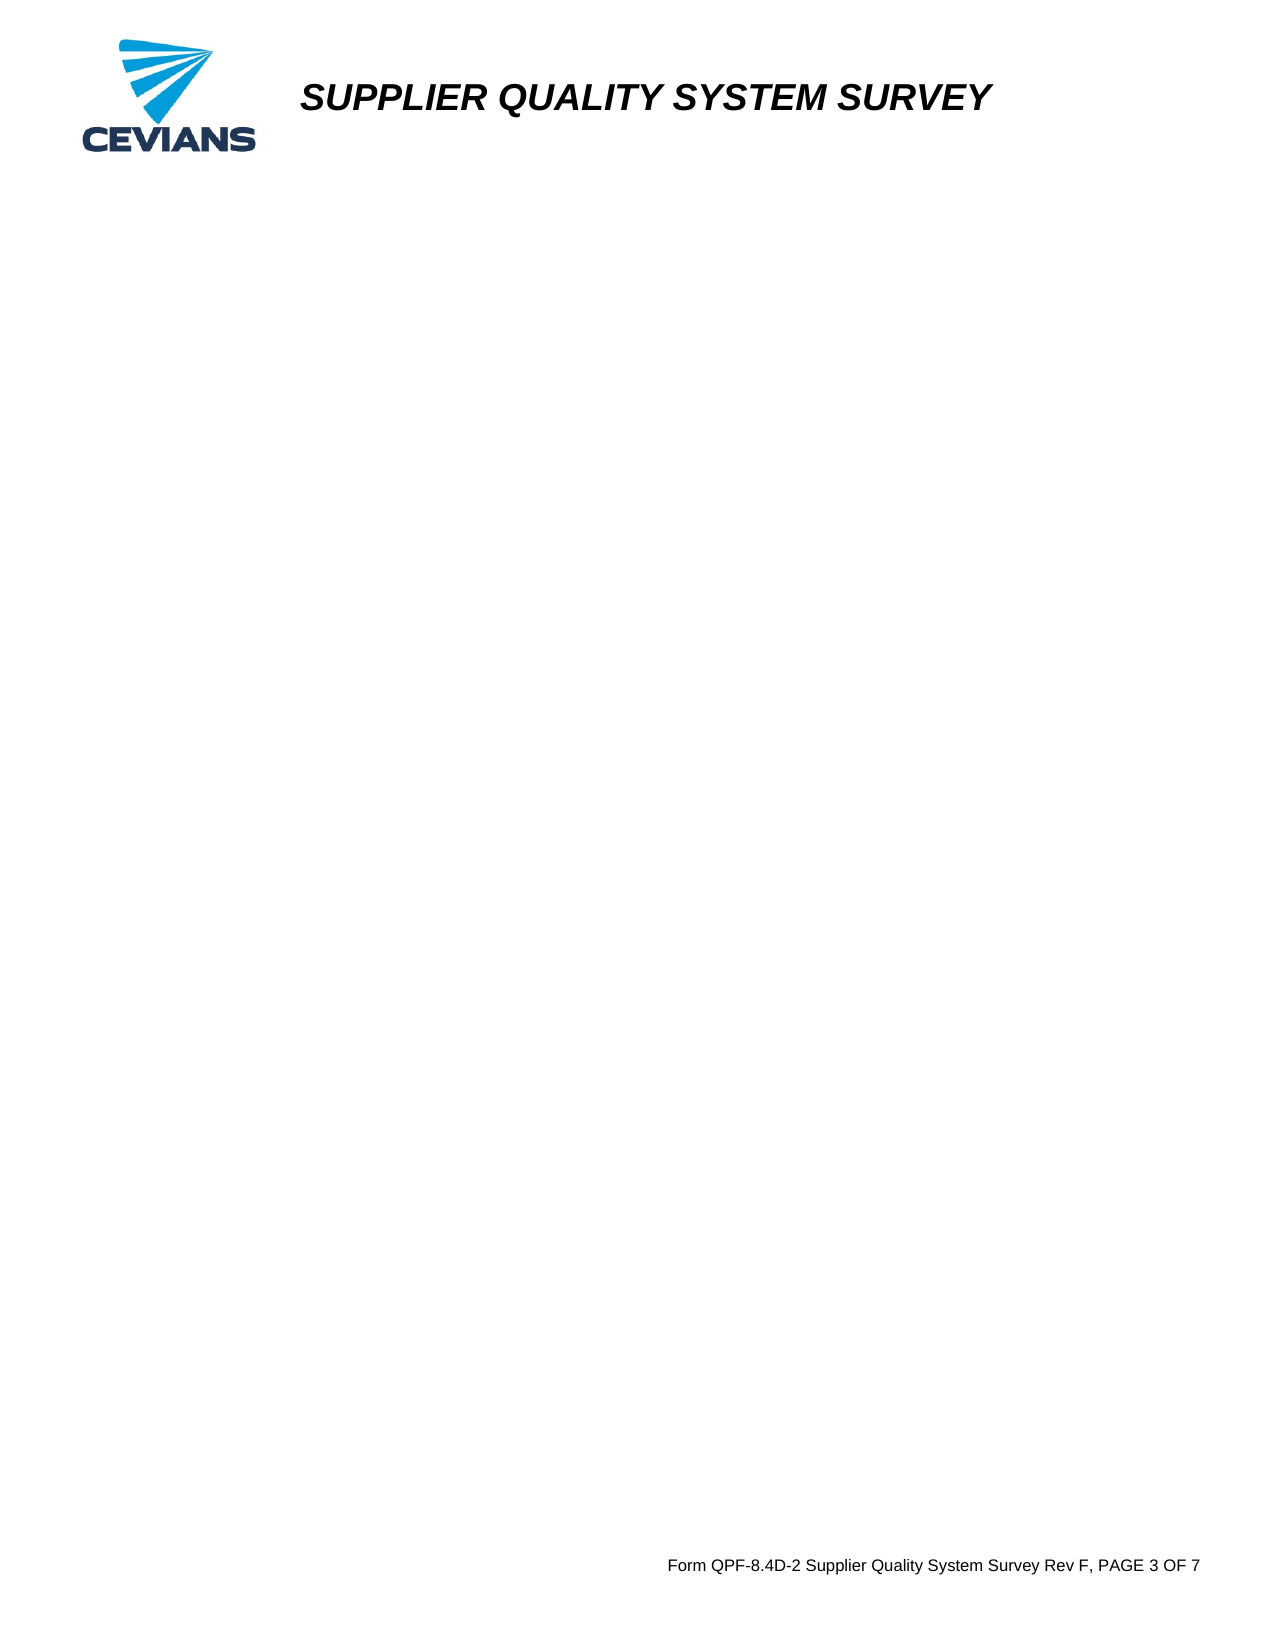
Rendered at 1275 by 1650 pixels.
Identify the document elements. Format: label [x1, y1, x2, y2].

picture [71, 39, 268, 175]
